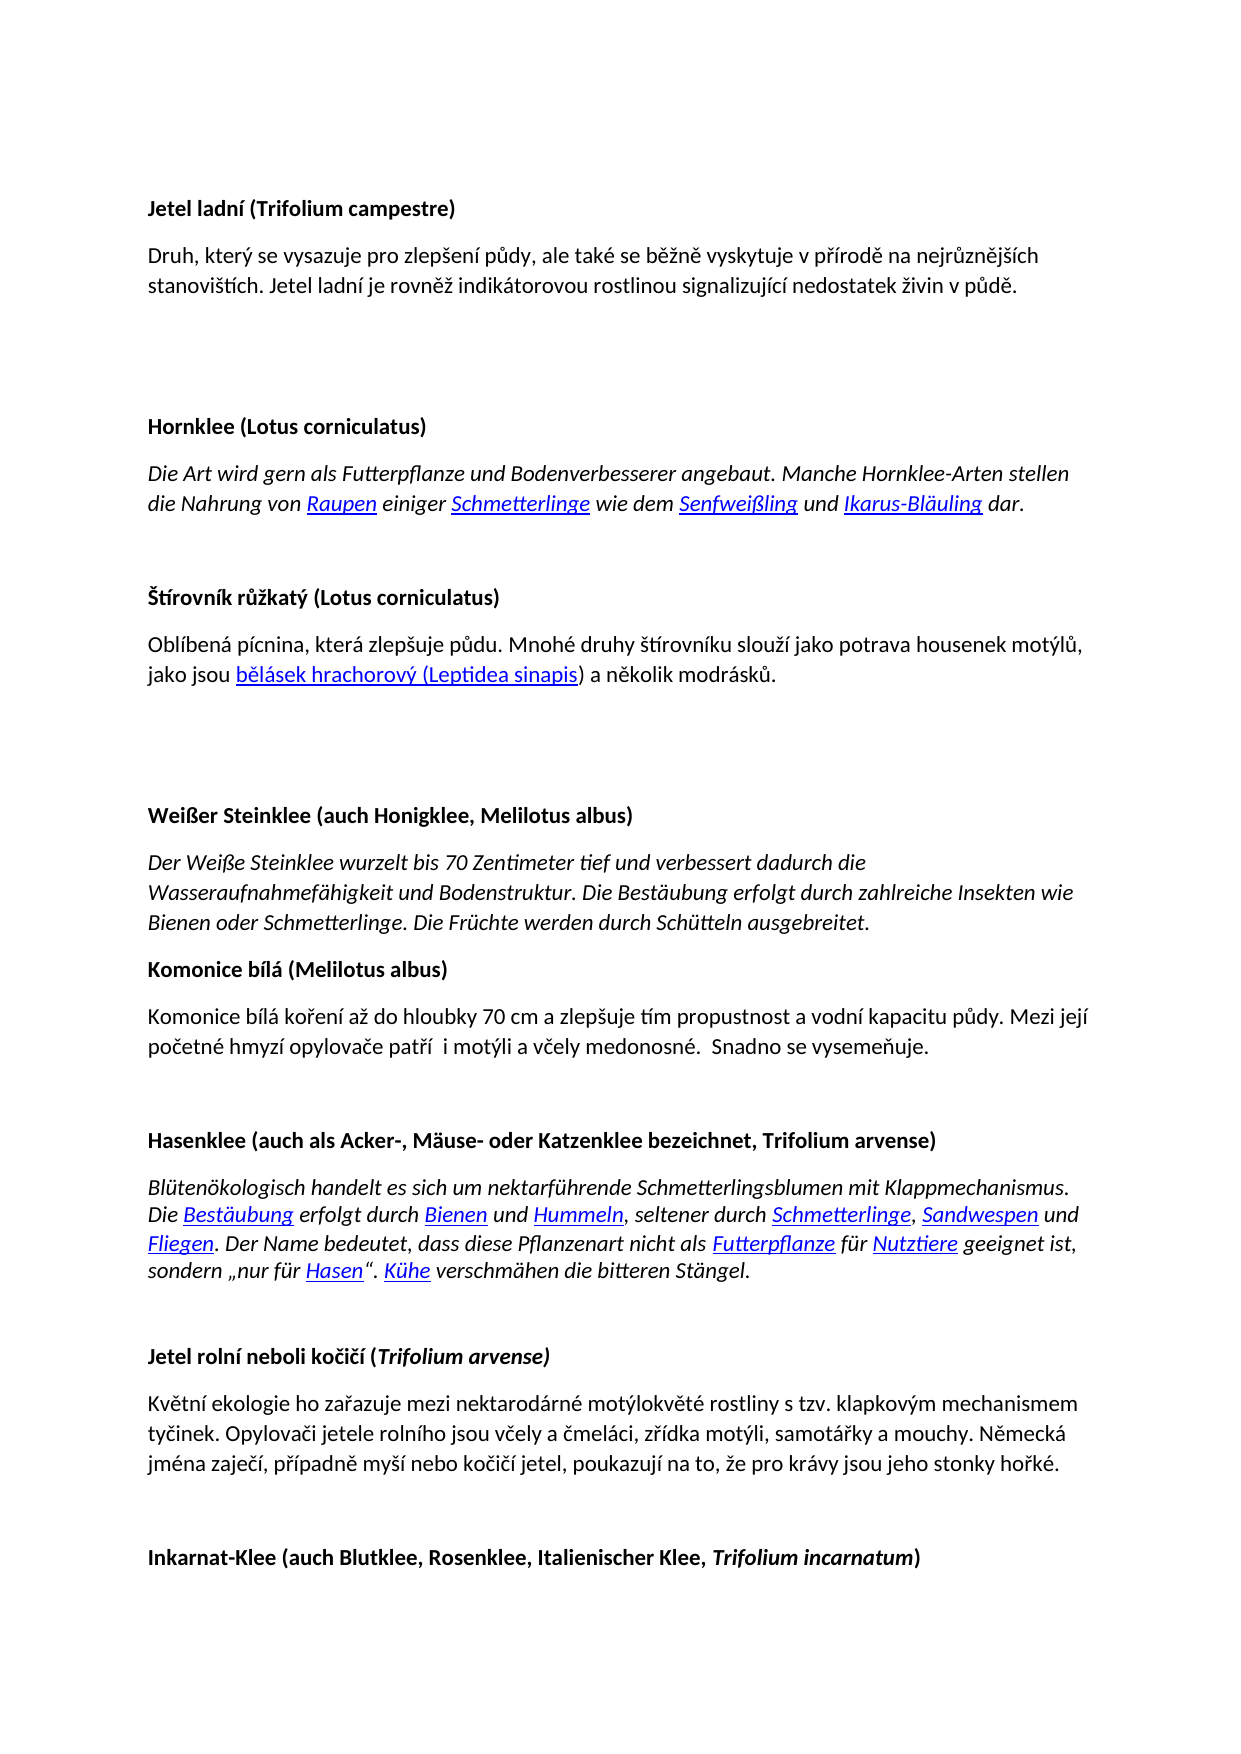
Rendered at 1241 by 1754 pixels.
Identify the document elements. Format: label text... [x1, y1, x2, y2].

text Jetel rolní neboli kočičí (Trifolium arvense) [148, 1342, 1093, 1370]
text Štírovník růžkatý (Lotus corniculatus) [148, 583, 1093, 611]
text Weißer Steinklee (auch Honigklee, Melilotus albus) [148, 801, 1093, 829]
text Komonice bílá koření až do hloubky 70 cm a zlepšuje tím propustnost a vodní kapacitu půdy. Mezi její početné hmyzí opylovače patří i motýli a včely medonosné. Snadno se vysemeňuje. [148, 1002, 1093, 1060]
text Komonice bílá (Melilotus albus) [148, 955, 1093, 983]
text Inkarnat-Klee (auch Blutklee, Rosenklee, Italienischer Klee, Trifolium incarnatum) [148, 1543, 1093, 1571]
text Květní ekologie ho zařazuje mezi nektarodárné motýlokvěté rostliny s tzv. klapkovým mechanismem tyčinek. Opylovači jetele rolního jsou včely a čmeláci, zřídka motýli, samotářky a mouchy. Německá jména zaječí, případně myší nebo kočičí jetel, poukazují na to, že pro krávy jsou jeho stonky hořké. [148, 1389, 1093, 1477]
text Die Art wird gern als Futterpflanze und Bodenverbesserer angebaut. Manche Hornklee-Arten stellen die Nahrung von Raupen einiger Schmetterlinge wie dem Senfweißling und Ikarus-Bläuling dar. [148, 459, 1093, 517]
text Oblíbená pícnina, která zlepšuje půdu. Mnohé druhy štírovníku slouží jako potrava housenek motýlů, jako jsou bělásek hrachorový (Leptidea sinapis) a několik modrásků. [148, 630, 1093, 688]
text Der Weiße Steinklee wurzelt bis 70 Zentimeter tief und verbessert dadurch die Wasseraufnahmefähigkeit und Bodenstruktur. Die Bestäubung erfolgt durch zahlreiche Insekten wie Bienen oder Schmetterlinge. Die Früchte werden durch Schütteln ausgebreitet. [148, 848, 1093, 936]
text Druh, který se vysazuje pro zlepšení půdy, ale také se běžně vyskytuje v přírodě na nejrůznějších stanovištích. Jetel ladní je rovněž indikátorovou rostlinou signalizující nedostatek živin v půdě. [148, 241, 1093, 299]
text Hornklee (Lotus corniculatus) [148, 412, 1093, 440]
text Hasenklee (auch als Acker-, Mäuse- oder Katzenklee bezeichnet, Trifolium arvense) [148, 1126, 1093, 1154]
text Blütenökologisch handelt es sich um nektarführende Schmetterlingsblumen mit Klappmechanismus. Die Bestäubung erfolgt durch Bienen und Hummeln, seltener durch Schmetterlinge, Sandwespen und Fliegen. Der Name bedeutet, dass diese Pflanzenart nicht als Futterpflanze für Nutztiere geeignet ist, sondern „nur für Hasen“. Kühe verschmähen die bitteren Stängel. [148, 1173, 1093, 1285]
text Jetel ladní (Trifolium campestre) [148, 194, 1093, 222]
